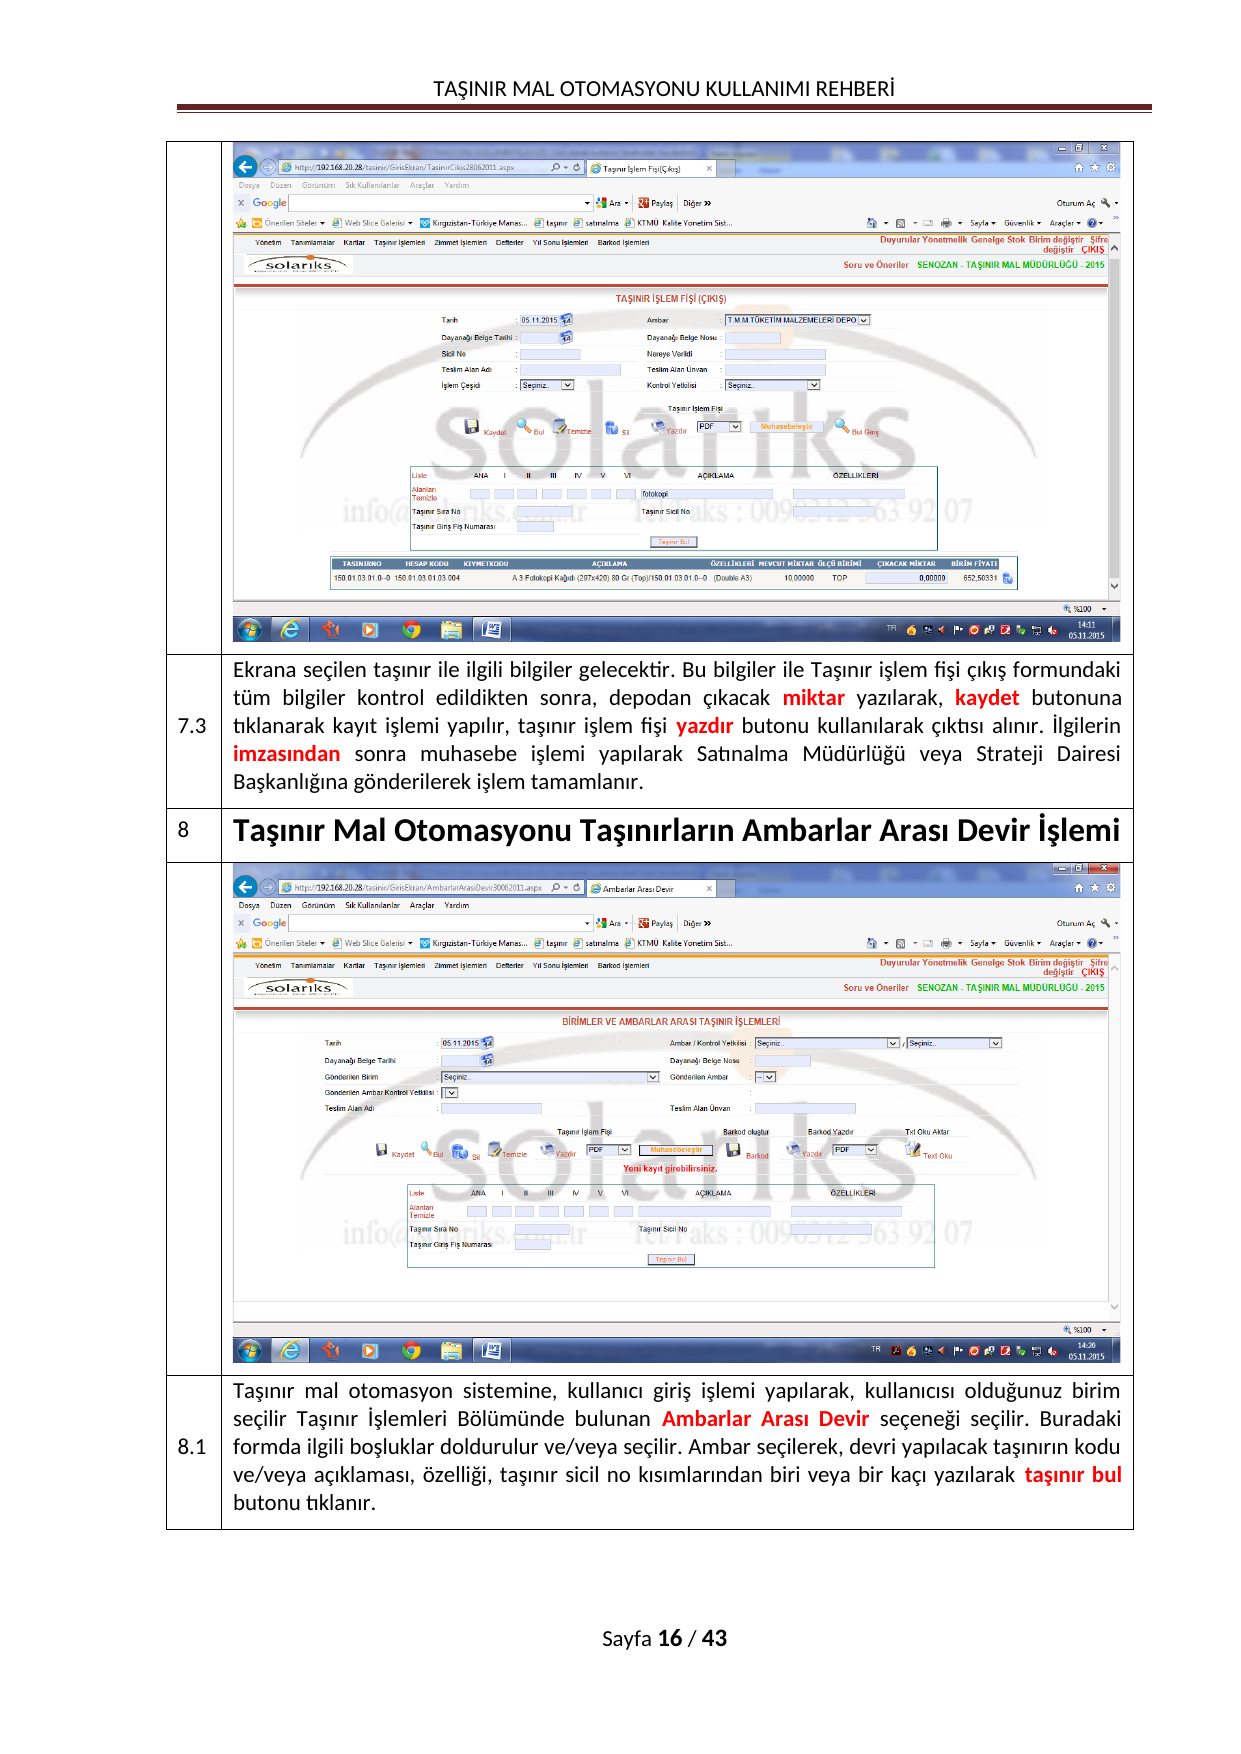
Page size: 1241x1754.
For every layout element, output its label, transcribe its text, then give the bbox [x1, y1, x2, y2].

table_cell [222, 142, 1133, 654]
table_cell Taşınır Mal Otomasyonu Taşınırların Ambarlar Arası Devir İşlemi [222, 809, 1133, 862]
picture [232, 142, 1121, 642]
picture [232, 863, 1121, 1363]
table_cell Taşınır mal otomasyon sistemine, kullanıcı giriş işlemi yapılarak, kullanıcısı olduğunuz birim seçilir Taşınır İşlemleri Bölümünde bulunan Ambarlar Arası Devir seçeneği seçilir. Buradaki formda ilgili boşluklar doldurulur ve/veya seçilir. Ambar seçilerek, devri yapılacak taşınırın kodu ve/veya açıklaması, özelliği, taşınır sicil no kısımlarından biri veya bir kaçı yazılarak taşınır bul butonu tıklanır. [222, 1376, 1133, 1528]
table_cell [167, 142, 221, 654]
table_cell [222, 863, 1133, 1375]
table_cell 7.3 [167, 655, 221, 808]
table_cell 8.1 [167, 1376, 221, 1528]
table_cell Ekrana seçilen taşınır ile ilgili bilgiler gelecektir. Bu bilgiler ile Taşınır işlem fişi çıkış formundaki tüm bilgiler kontrol edildikten sonra, depodan çıkacak miktar yazılarak, kaydet butonuna tıklanarak kayıt işlemi yapılır, taşınır işlem fişi yazdır butonu kullanılarak çıktısı alınır. İlgilerin imzasından sonra muhasebe işlemi yapılarak Satınalma Müdürlüğü veya Strateji Dairesi Başkanlığına gönderilerek işlem tamamlanır. [222, 655, 1133, 808]
table_cell [167, 863, 221, 1375]
table_cell 8 [167, 809, 221, 862]
